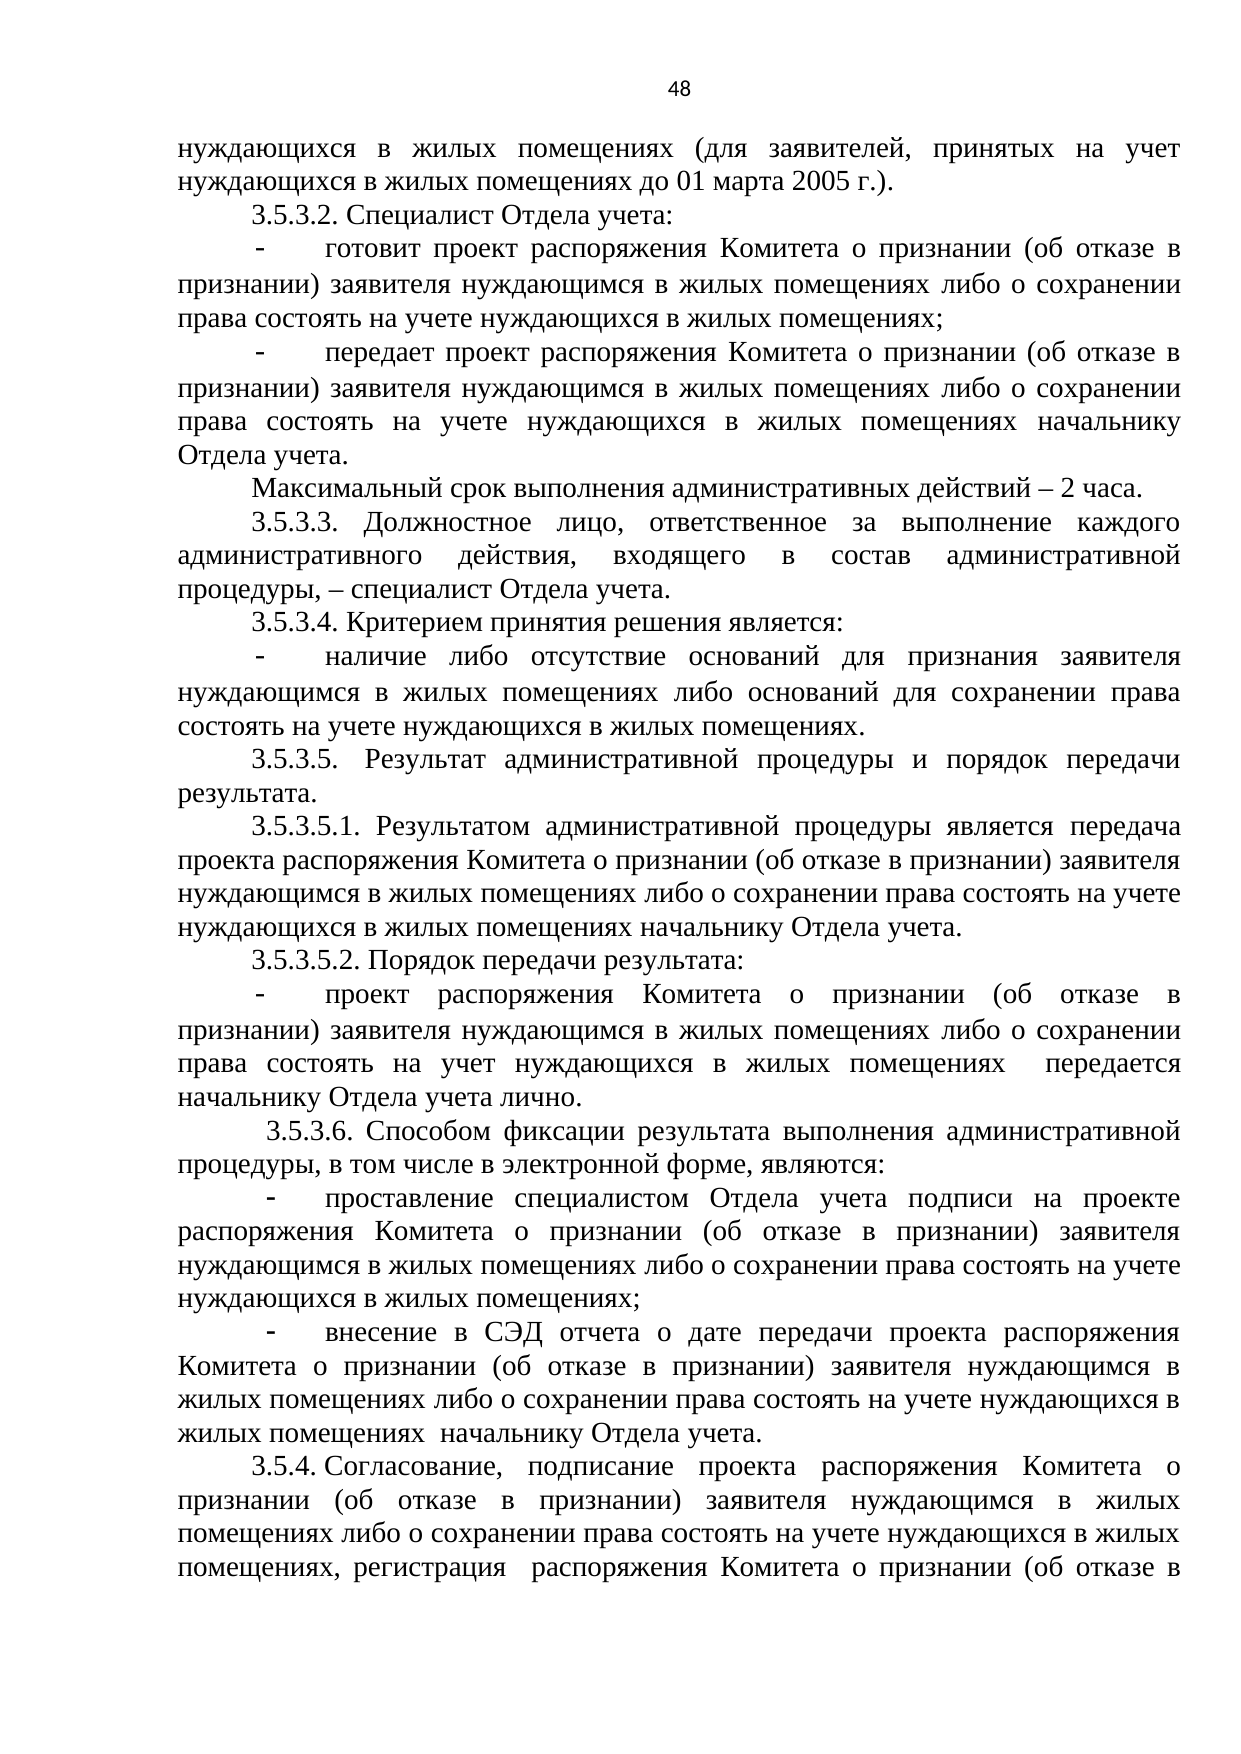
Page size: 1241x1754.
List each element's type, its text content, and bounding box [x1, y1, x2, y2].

text 3.5.3.5.2. Порядок передачи результата: [177, 942, 1181, 976]
list готовит проект распоряжения Комитета о признании (об отказе в признании) заявителя нуждающимся в жилых помещениях либо о сохранении права состоять на учете нуждающихся в жилых помещениях; [177, 231, 1181, 334]
list проект распоряжения Комитета о признании (об отказе в признании) заявителя нуждающимся в жилых помещениях либо о сохранении права состоять на учет нуждающихся в жилых помещениях передается начальнику Отдела учета лично. [177, 976, 1181, 1113]
list внесение в СЭД отчета о дате передачи проекта распоряжения Комитета о признании (об отказе в признании) заявителя нуждающимся в жилых помещениях либо о сохранении права состоять на учете нуждающихся в жилых помещениях начальнику Отдела учета. [177, 1314, 1181, 1448]
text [177, 130, 1181, 197]
text 3.5.3.4. Критерием принятия решения является: [177, 604, 1181, 638]
text 3.5.3.2. Специалист Отдела учета: [177, 197, 1181, 231]
text 3.5.3.3. Должностное лицо, ответственное за выполнение каждого административного действия, входящего в состав административной процедуры, – специалист Отдела учета. [177, 504, 1181, 604]
text Максимальный срок выполнения административных действий – 2 часа. [177, 470, 1181, 504]
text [177, 1448, 1181, 1582]
list проставление специалистом Отдела учета подписи на проекте распоряжения Комитета о признании (об отказе в признании) заявителя нуждающимся в жилых помещениях либо о сохранении права состоять на учете нуждающихся в жилых помещениях; [177, 1180, 1181, 1314]
list наличие либо отсутствие оснований для признания заявителя нуждающимся в жилых помещениях либо оснований для сохранении права состоять на учете нуждающихся в жилых помещениях. [177, 638, 1181, 741]
text 3.5.3.5. Результат административной процедуры и порядок передачи результата. [177, 741, 1181, 808]
text 3.5.3.6. Способом фиксации результата выполнения административной процедуры, в том числе в электронной форме, являются: [177, 1113, 1181, 1180]
list передает проект распоряжения Комитета о признании (об отказе в признании) заявителя нуждающимся в жилых помещениях либо о сохранении права состоять на учете нуждающихся в жилых помещениях начальнику Отдела учета. [177, 334, 1181, 470]
text 3.5.3.5.1. Результатом административной процедуры является передача проекта распоряжения Комитета о признании (об отказе в признании) заявителя нуждающимся в жилых помещениях либо о сохранении права состоять на учете нуждающихся в жилых помещениях начальнику Отдела учета. [177, 808, 1181, 942]
